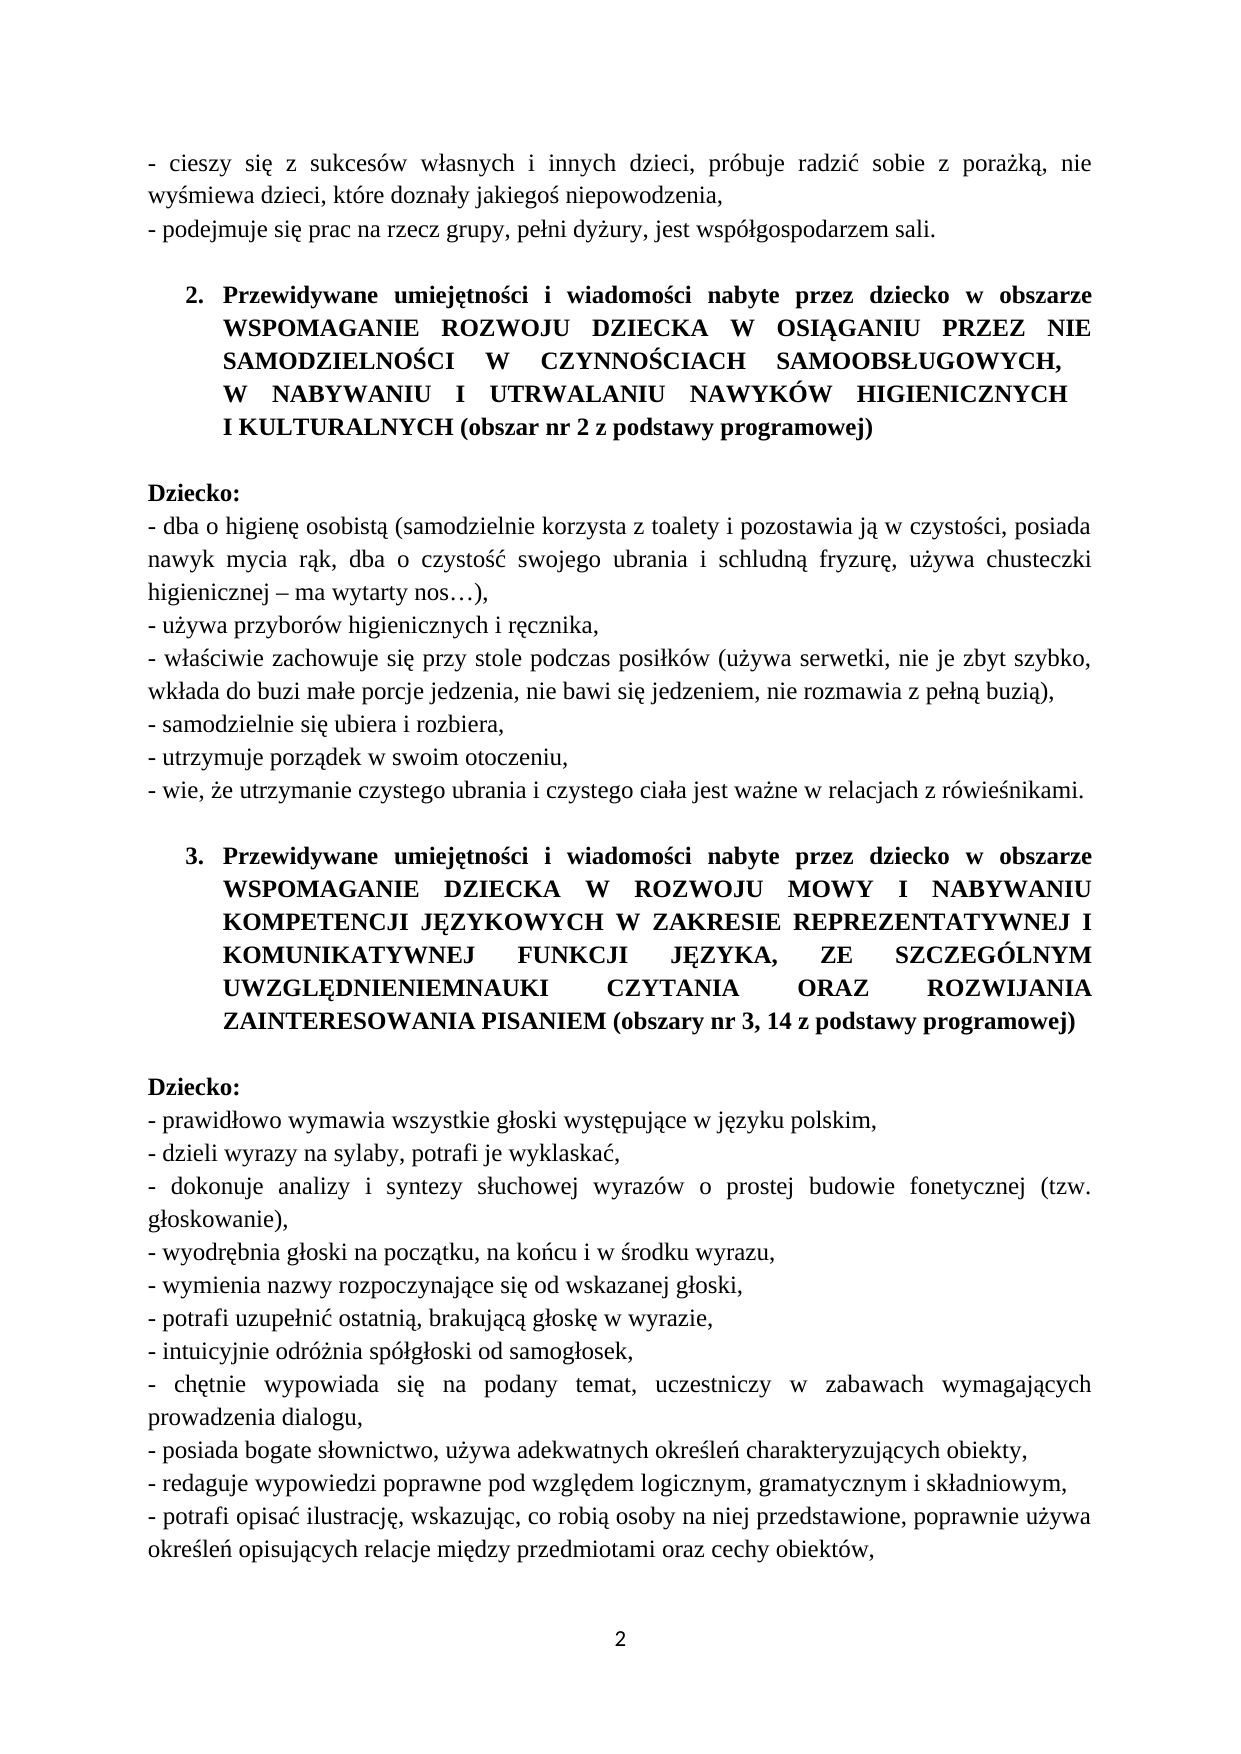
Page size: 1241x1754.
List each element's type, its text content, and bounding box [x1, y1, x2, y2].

text - wyodrębnia głoski na początku, na końcu i w środku wyrazu, [148, 1237, 1093, 1266]
text Dziecko: [148, 1072, 1093, 1101]
text - chętnie wypowiada się na podany temat, uczestniczy w zabawach wymagających prowadzenia dialogu, [148, 1369, 1093, 1431]
text - wie, że utrzymanie czystego ubrania i czystego ciała jest ważne w relacjach z rówieśnikami. [148, 775, 1093, 804]
text - potrafi uzupełnić ostatnią, brakującą głoskę w wyrazie, [148, 1303, 1093, 1332]
text - wymienia nazwy rozpoczynające się od wskazanej głoski, [148, 1270, 1093, 1299]
text - używa przyborów higienicznych i ręcznika, [148, 610, 1093, 639]
text - posiada bogate słownictwo, używa adekwatnych określeń charakteryzujących obiekty, [148, 1435, 1093, 1464]
text - utrzymuje porządek w swoim otoczeniu, [148, 742, 1093, 771]
list Przewidywane umiejętności i wiadomości nabyte przez dziecko w obszarze WSPOMAGANIE DZIECKA W ROZWOJU MOWY I NABYWANIU KOMPETENCJI JĘZYKOWYCH W ZAKRESIE REPREZENTATYWNEJ I KOMUNIKATYWNEJ FUNKCJI JĘZYKA, ZE SZCZEGÓLNYM UWZGLĘDNIENIEMNAUKI CZYTANIA ORAZ ROZWIJANIA ZAINTERESOWANIA PISANIEM (obszary nr 3, 14 z podstawy programowej) [185, 841, 1093, 1035]
text - dzieli wyrazy na sylaby, potrafi je wyklaskać, [148, 1138, 1093, 1167]
text - właściwie zachowuje się przy stole podczas posiłków (używa serwetki, nie je zbyt szybko, wkłada do buzi małe porcje jedzenia, nie bawi się jedzeniem, nie rozmawia z pełną buzią), [148, 643, 1093, 705]
text - potrafi opisać ilustrację, wskazując, co robią osoby na niej przedstawione, poprawnie używa określeń opisujących relacje między przedmiotami oraz cechy obiektów, [148, 1501, 1093, 1563]
text - redaguje wypowiedzi poprawne pod względem logicznym, gramatycznym i składniowym, [148, 1468, 1093, 1497]
text - podejmuje się prac na rzecz grupy, pełni dyżury, jest współgospodarzem sali. [148, 214, 1093, 242]
text - dokonuje analizy i syntezy słuchowej wyrazów o prostej budowie fonetycznej (tzw. głoskowanie), [148, 1171, 1093, 1233]
list Przewidywane umiejętności i wiadomości nabyte przez dziecko w obszarze WSPOMAGANIE ROZWOJU DZIECKA W OSIĄGANIU PRZEZ NIE SAMODZIELNOŚCI W CZYNNOŚCIACH SAMOOBSŁUGOWYCH, W NABYWANIU I UTRWALANIU NAWYKÓW HIGIENICZNYCH I KULTURALNYCH (obszar nr 2 z podstawy programowej) [185, 280, 1093, 441]
text Dziecko: [148, 478, 1093, 507]
text - intuicyjnie odróżnia spółgłoski od samogłosek, [148, 1336, 1093, 1365]
text - prawidłowo wymawia wszystkie głoski występujące w języku polskim, [148, 1105, 1093, 1134]
text - cieszy się z sukcesów własnych i innych dzieci, próbuje radzić sobie z porażką, nie wyśmiewa dzieci, które doznały jakiegoś niepowodzenia, [148, 148, 1093, 209]
text - dba o higienę osobistą (samodzielnie korzysta z toalety i pozostawia ją w czystości, posiada nawyk mycia rąk, dba o czystość swojego ubrania i schludną fryzurę, używa chusteczki higienicznej – ma wytarty nos…), [148, 511, 1093, 606]
text - samodzielnie się ubiera i rozbiera, [148, 709, 1093, 738]
